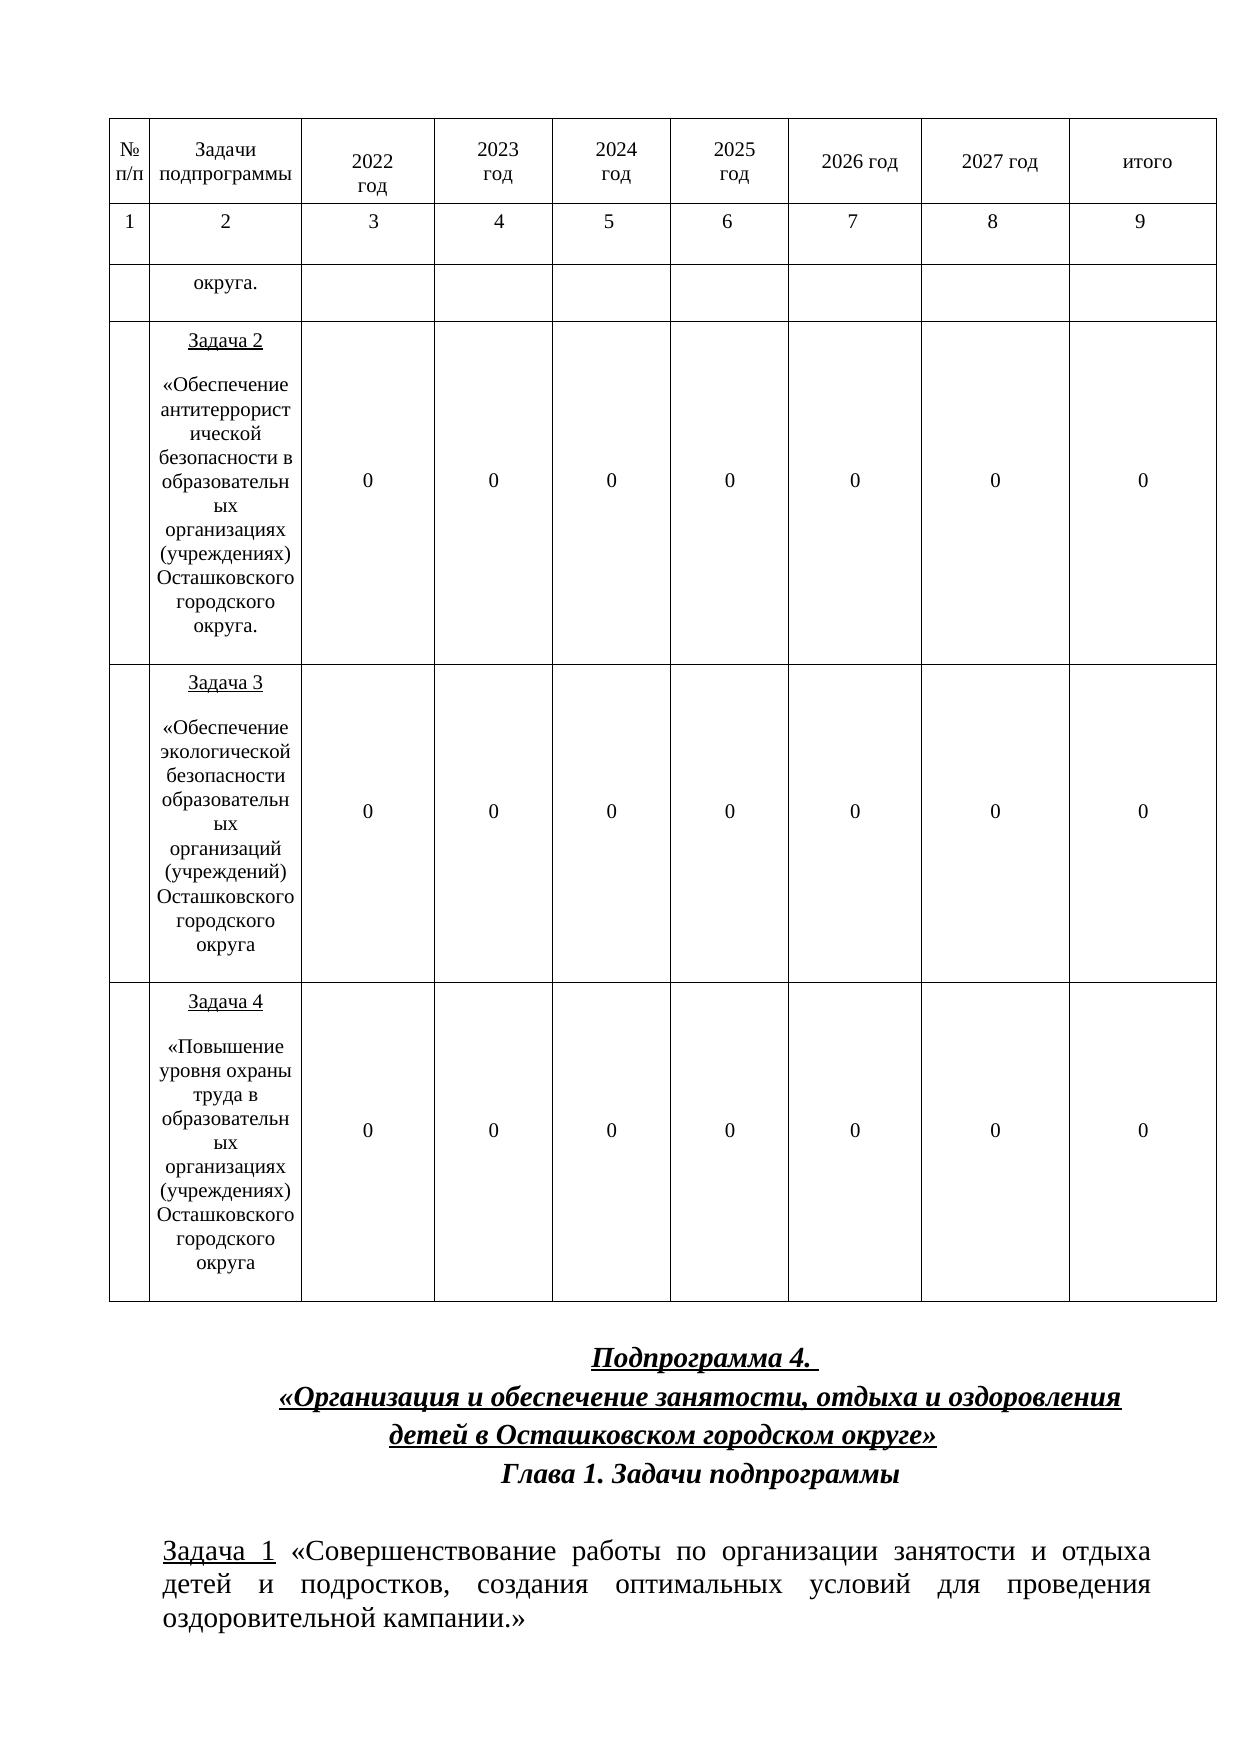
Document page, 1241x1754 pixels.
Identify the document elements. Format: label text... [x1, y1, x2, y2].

table_cell 0 [789, 322, 921, 663]
table_cell 0 [435, 322, 552, 663]
table_cell 8 [922, 204, 1069, 264]
table_cell 0 [922, 322, 1069, 663]
table_header 2026 год [789, 119, 921, 203]
table_cell 1 [110, 204, 149, 264]
table_cell 0 [1070, 265, 1216, 321]
table_cell [110, 983, 149, 1301]
table_header 2025 год [671, 119, 788, 203]
table_cell 0 [922, 265, 1069, 321]
table_cell 0 [1070, 665, 1216, 982]
table_cell Задача 2 «Обеспечение антитеррористической безопасности в образовательных организациях (учреждениях) Осташковского городского округа. [150, 322, 301, 663]
table_cell 0 [553, 665, 670, 982]
table_cell Задача 4 «Повышение уровня охраны труда в образовательных организациях (учреждениях) Осташковского городского округа [150, 983, 301, 1301]
table_header 2022 год [302, 119, 434, 203]
table_cell 0 [435, 265, 552, 321]
table_cell 7 [789, 204, 921, 264]
table_header № п/п [110, 119, 149, 203]
table_cell 2 [150, 204, 301, 264]
table_cell [110, 665, 149, 982]
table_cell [150, 265, 301, 321]
table_header итого [1070, 119, 1216, 203]
table_cell 0 [789, 983, 921, 1301]
table_cell 0 [435, 983, 552, 1301]
table_cell 9 [1070, 204, 1216, 264]
table_cell 0 [671, 322, 788, 663]
table_cell 3 [302, 204, 434, 264]
table_cell 0 [553, 265, 670, 321]
table_cell 0 [789, 265, 921, 321]
table_cell 0 [671, 983, 788, 1301]
table_header 2027 год [922, 119, 1069, 203]
table_cell 0 [302, 265, 434, 321]
table_cell 0 [302, 322, 434, 663]
table_cell 0 [671, 665, 788, 982]
table_header Задачи подпрограммы [150, 119, 301, 203]
table_cell 5 [553, 204, 670, 264]
list Задача 1 «Совершенствование работы по организации занятости и отдыха детей и подростков, создания оптимальных условий для проведения оздоровительной кампании.» [162, 1533, 1152, 1634]
table_cell [110, 322, 149, 663]
table_cell 0 [671, 265, 788, 321]
table_cell Задача 3 «Обеспечение экологической безопасности образовательных организаций (учреждений) Осташковского городского округа [150, 665, 301, 982]
table_cell 0 [553, 322, 670, 663]
text Подпрограмма 4. [177, 1340, 1152, 1374]
table_cell 0 [1070, 322, 1216, 663]
table_cell 0 [922, 665, 1069, 982]
table_cell 0 [435, 665, 552, 982]
text «Организация и обеспечение занятости, отдыха и оздоровления детей в Осташковском городском округе» [177, 1379, 1152, 1451]
table_cell 0 [302, 665, 434, 982]
table_cell 0 [789, 665, 921, 982]
table_cell 0 [922, 983, 1069, 1301]
table_header 2024 год [553, 119, 670, 203]
table_cell 4 [435, 204, 552, 264]
table_cell 0 [1070, 983, 1216, 1301]
table_cell [110, 265, 149, 321]
table_header 2023 год [435, 119, 552, 203]
table_cell 0 [302, 983, 434, 1301]
text Глава 1. Задачи подпрограммы [177, 1456, 1152, 1489]
table_cell 6 [671, 204, 788, 264]
table_cell 0 [553, 983, 670, 1301]
